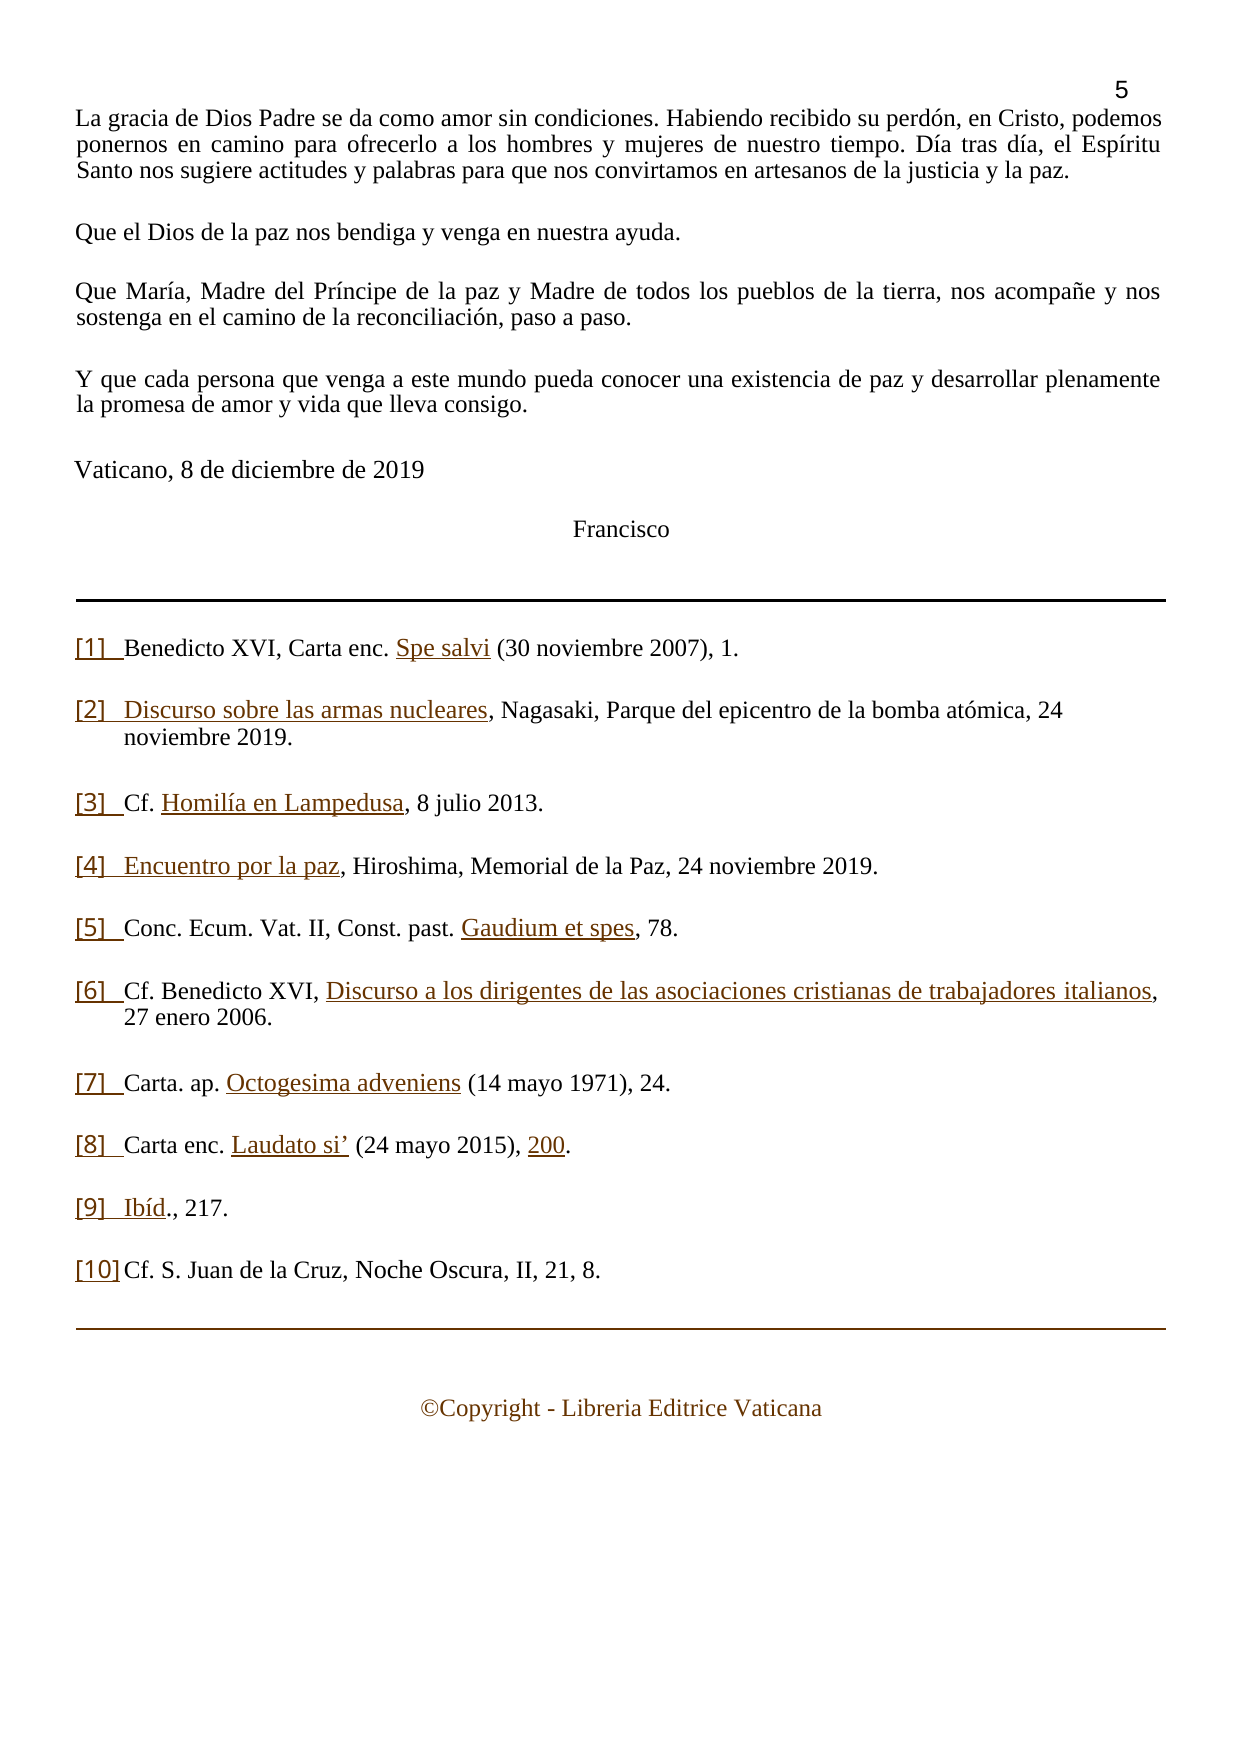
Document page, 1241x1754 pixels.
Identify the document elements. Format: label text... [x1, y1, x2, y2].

list Conc. Ecum. Vat. II, Const. past. Gaudium et spes, 78. [75, 912, 1162, 943]
list Benedicto XVI, Carta enc. Spe salvi (30 noviembre 2007), 1. [75, 632, 1162, 663]
list Carta enc. Laudato si’ (24 mayo 2015), 200. [75, 1129, 1162, 1160]
list Ibíd., 217. [75, 1192, 1162, 1222]
text Que María, Madre del Príncipe de la paz y Madre de todos los pueblos de la tierra, nos acompañe y nos sostenga en el camino de la reconciliación, paso a paso. [75, 278, 1162, 330]
text ©Copyright - Libreria Editrice Vaticana [368, 1393, 874, 1422]
list Discurso sobre las armas nucleares, Nagasaki, Parque del epicentro de la bomba atómica, 24 noviembre 2019. [75, 694, 1162, 751]
list Carta. ap. Octogesima adveniens (14 mayo 1971), 24. [75, 1067, 1162, 1097]
text Que el Dios de la paz nos bendiga y venga en nuestra ayuda. [75, 220, 1162, 246]
list Cf. S. Juan de la Cruz, Noche Oscura, II, 21, 8. [75, 1254, 1162, 1285]
list Encuentro por la paz, Hiroshima, Memorial de la Paz, 24 noviembre 2019. [75, 849, 1162, 880]
list Cf. Homilía en Lampedusa, 8 julio 2013. [75, 787, 1162, 818]
text Francisco [77, 514, 1165, 543]
text Vaticano, 8 de diciembre de 2019 [73, 454, 1111, 484]
text Y que cada persona que venga a este mundo pueda conocer una existencia de paz y desarrollar plenamente la promesa de amor y vida que lleva consigo. [75, 366, 1162, 418]
list Cf. Benedicto XVI, Discurso a los dirigentes de las asociaciones cristianas de trabajadores italianos, 27 enero 2006. [75, 974, 1162, 1031]
text La gracia de Dios Padre se da como amor sin condiciones. Habiendo recibido su perdón, en Cristo, podemos ponernos en camino para ofrecerlo a los hombres y mujeres de nuestro tiempo. Día tras día, el Espíritu Santo nos sugiere actitudes y palabras para que nos convirtamos en artesanos de la justicia y la paz. [75, 106, 1162, 184]
